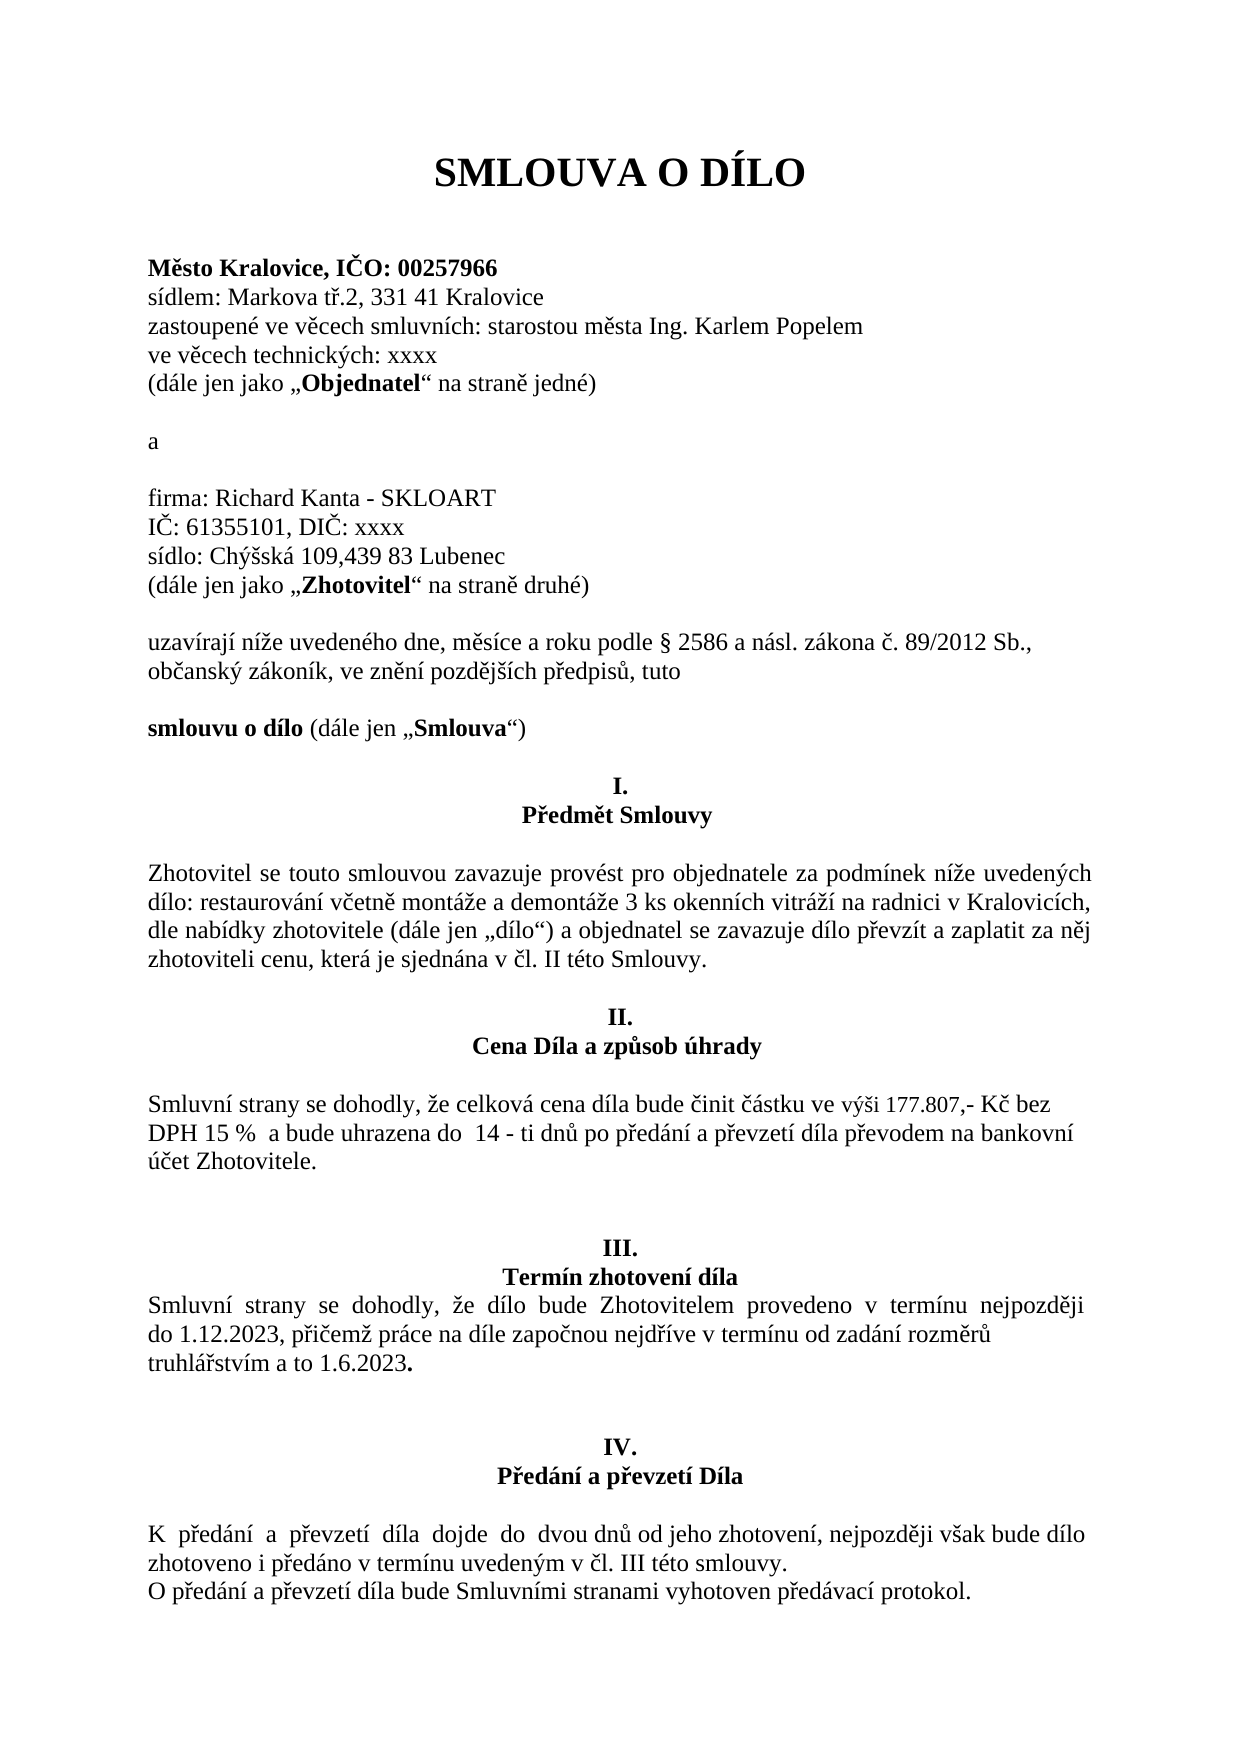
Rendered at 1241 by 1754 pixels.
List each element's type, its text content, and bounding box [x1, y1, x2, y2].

text Město Kralovice, IČO: 00257966 sídlem: Markova tř.2, 331 41 Kralovice zastoupené ve věcech smluvních: starostou města Ing. Karlem Popelem [148, 253, 1093, 340]
text Smluvní strany se dohodly, že celková cena díla bude činit částku ve výši 177.807,- Kč bez DPH 15 % a bude uhrazena do 14 - ti dnů po předání a převzetí díla převodem na bankovní účet Zhotovitele. [148, 1089, 1093, 1204]
text III. Termín zhotovení díla [148, 1233, 1093, 1291]
text Smluvní strany se dohodly, že dílo bude Zhotovitelem provedeno v termínu nejpozději do 1.12.2023, přičemž práce na díle započnou nejdříve v termínu od zadání rozměrů truhlářstvím a to 1.6.2023. [148, 1291, 1093, 1403]
text Zhotovitel se touto smlouvou zavazuje provést pro objednatele za podmínek níže uvedených dílo: restaurování včetně montáže a demontáže 3 ks okenních vitráží na radnici v Kralovicích, dle nabídky zhotovitele (dále jen „dílo“) a objednatel se zavazuje dílo převzít a zaplatit za něj zhotoviteli cenu, která je sjednána v čl. II této Smlouvy. [148, 858, 1093, 973]
text I. Předmět Smlouvy [148, 771, 1093, 829]
text II. Cena Díla a způsob úhrady [148, 1002, 1093, 1060]
text (dále jen jako „Objednatel“ na straně jedné) a firma: Richard Kanta - SKLOART IČ: 61355101, DIČ: xxxx sídlo: Chýšská 109,439 83 Lubenec (dále jen jako „Zhotovitel“ na straně druhé) uzavírají níže uvedeného dne, měsíce a roku podle § 2586 a násl. zákona č. 89/2012 Sb., občanský zákoník, ve znění pozdějších předpisů, tuto smlouvu o dílo (dále jen „Smlouva“) [148, 368, 1093, 742]
text SMLOUVA O DÍLO [148, 148, 1093, 224]
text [148, 1519, 1093, 1605]
text ve věcech technických: xxxx [148, 340, 1093, 368]
text IV. Předání a převzetí Díla [148, 1432, 1093, 1490]
